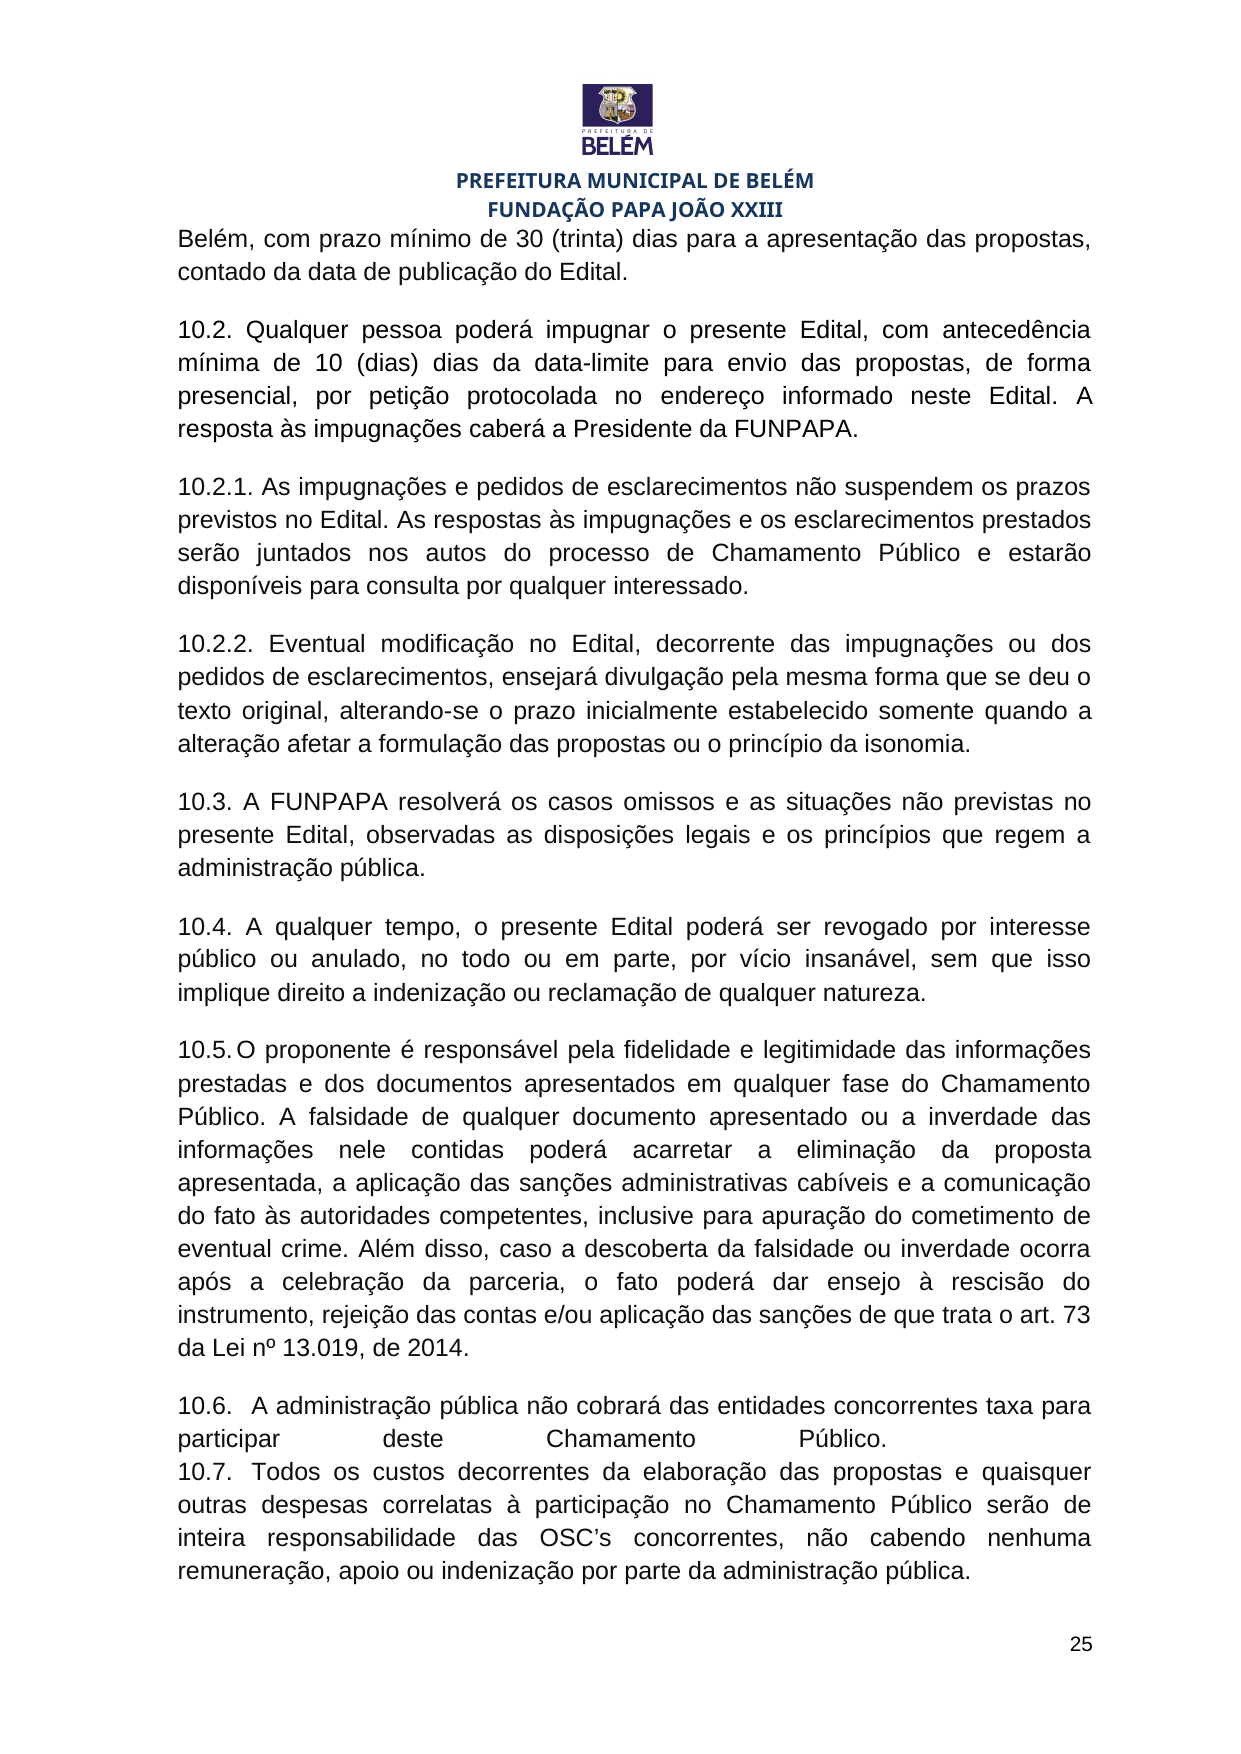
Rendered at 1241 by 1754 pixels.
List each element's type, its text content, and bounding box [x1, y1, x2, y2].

text 10.2. Qualquer pessoa poderá impugnar o presente Edital, com antecedência mínima de 10 (dias) dias da data-limite para envio das propostas, de forma presencial, por petição protocolada no endereço informado neste Edital. A resposta às impugnações caberá a Presidente da FUNPAPA. [177, 314, 1093, 442]
text 10.3. A FUNPAPA resolverá os casos omissos e as situações não previstas no presente Edital, observadas as disposições legais e os princípios que regem a administração pública. [177, 787, 1093, 882]
text 10.2.2. Eventual modificação no Edital, decorrente das impugnações ou dos pedidos de esclarecimentos, ensejará divulgação pela mesma forma que se deu o texto original, alterando‐se o prazo inicialmente estabelecido somente quando a alteração afetar a formulação das propostas ou o princípio da isonomia. [177, 629, 1093, 758]
picture [571, 73, 662, 167]
text 10.2.1. As impugnações e pedidos de esclarecimentos não suspendem os prazos previstos no Edital. As respostas às impugnações e os esclarecimentos prestados serão juntados nos autos do processo de Chamamento Público e estarão disponíveis para consulta por qualquer interessado. [177, 472, 1093, 599]
text 10.5. O proponente é responsável pela fidelidade e legitimidade das informações prestadas e dos documentos apresentados em qualquer fase do Chamamento Público. A falsidade de qualquer documento apresentado ou a inverdade das informações nele contidas poderá acarretar a eliminação da proposta apresentada, a aplicação das sanções administrativas cabíveis e a comunicação do fato às autoridades competentes, inclusive para apuração do cometimento de eventual crime. Além disso, caso a descoberta da falsidade ou inverdade ocorra após a celebração da parceria, o fato poderá dar ensejo à rescisão do instrumento, rejeição das contas e/ou aplicação das sanções de que trata o art. 73 da Lei nº 13.019, de 2014. [177, 1036, 1093, 1361]
text 10.4. A qualquer tempo, o presente Edital poderá ser revogado por interesse público ou anulado, no todo ou em parte, por vício insanável, sem que isso implique direito a indenização ou reclamação de qualquer natureza. [177, 911, 1093, 1006]
text 10.6. A administração pública não cobrará das entidades concorrentes taxa para participar deste Chamamento Público. 10.7. Todos os custos decorrentes da elaboração das propostas e quaisquer outras despesas correlatas à participação no Chamamento Público serão de inteira responsabilidade das OSC’s concorrentes, não cabendo nenhuma remuneração, apoio ou indenização por parte da administração pública. [177, 1391, 1093, 1584]
